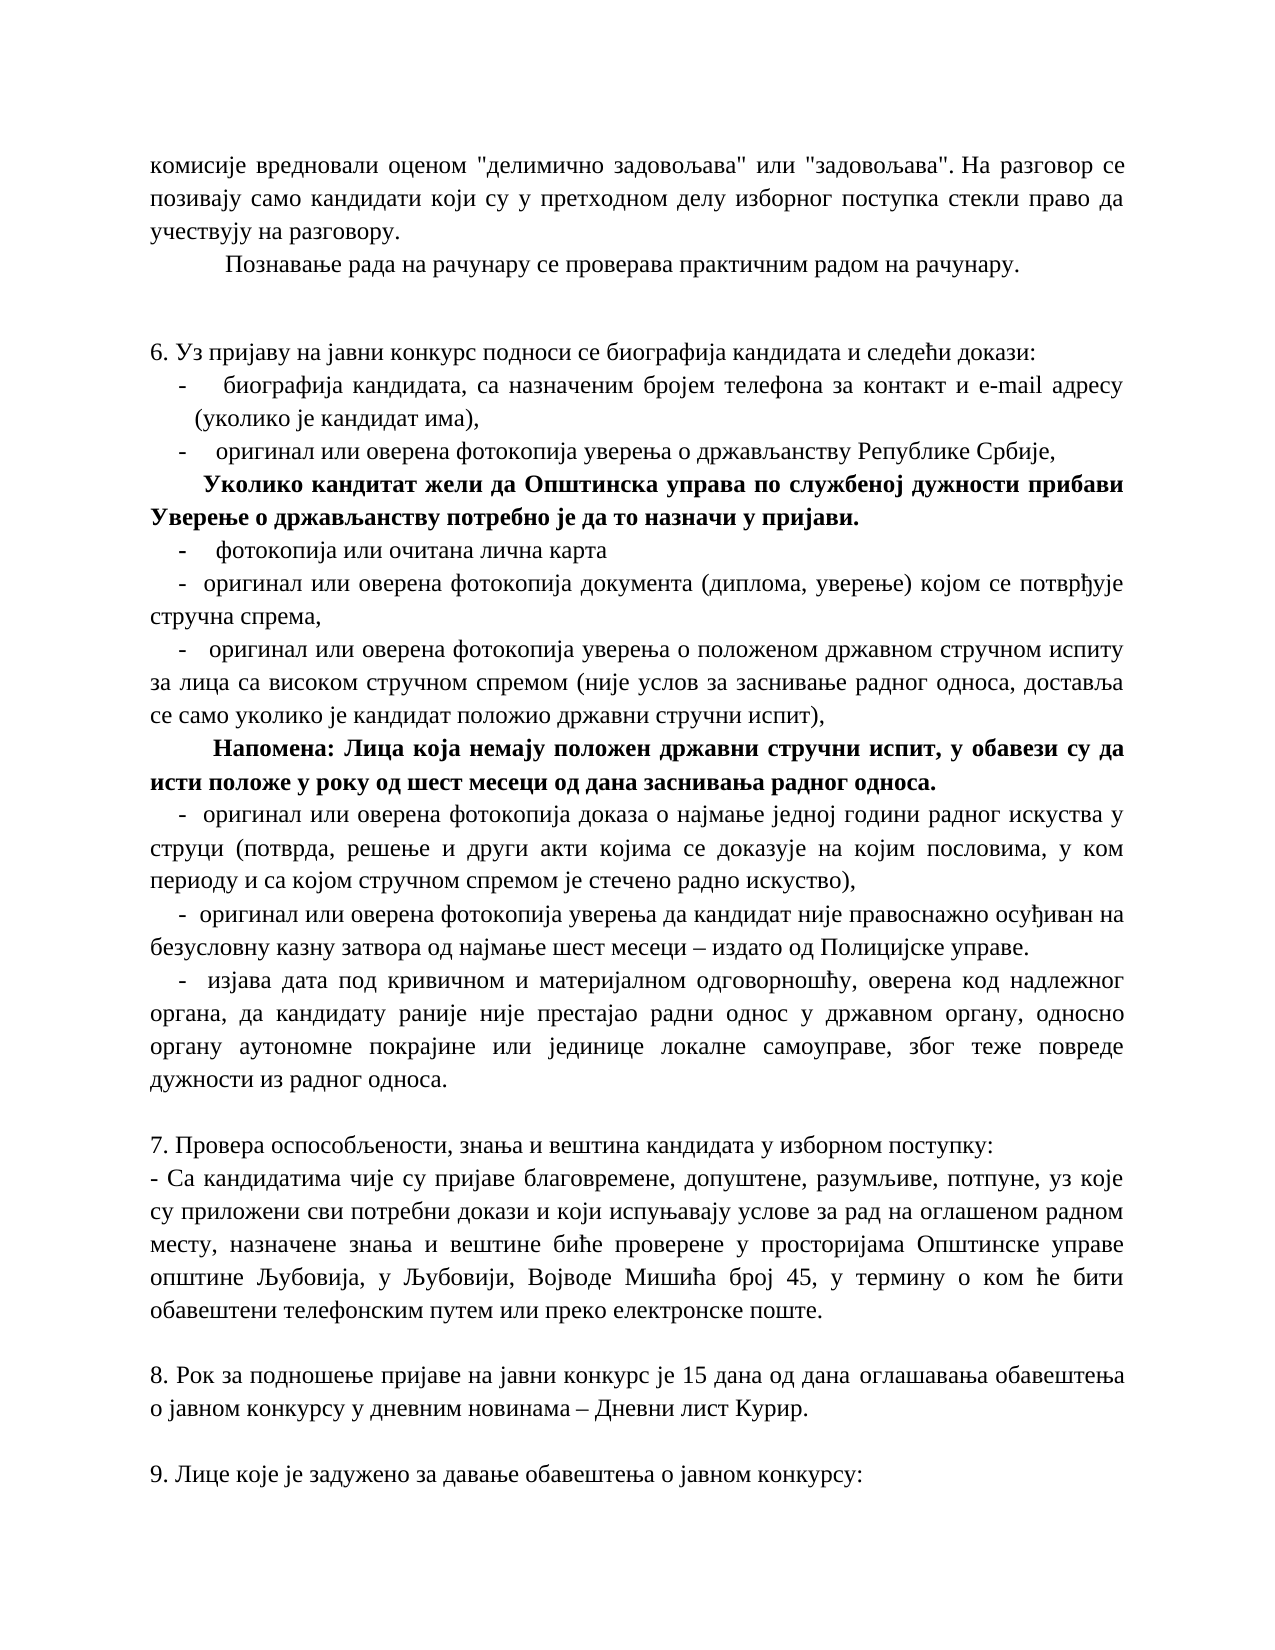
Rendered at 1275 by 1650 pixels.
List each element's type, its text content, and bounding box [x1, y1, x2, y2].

list фотокопија или очитана лична карта [178, 535, 1125, 564]
text 7. Провера оспособљености, знања и вештина кандидата у изборном поступку: [150, 1130, 1125, 1158]
text Познавање рада на рачунару се проверава практичним радом на рачунару. [150, 249, 1125, 278]
list биографија кандидата, са назначеним бројем телефона за контакт и e-mail адресу (уколико је кандидат има), [178, 370, 1125, 432]
text - оригинал или оверена фотокопија доказа о најмање једној години радног искуства у струци (потврда, решење и други акти којима се доказује на којим пословима, у ком периоду и са којом стручном спремом је стечено радно искуство), [150, 799, 1125, 894]
list оригинал или оверена фотокопија уверења о држављанству Републике Србије, [178, 436, 1125, 465]
text Уколико кандитат жели да Општинска управа по службеној дужности прибави Уверење о држављанству потребно је да то назначи у пријави. [150, 469, 1125, 531]
text 8. Рок за подношење пријаве на јавни конкурс је 15 дана од дана оглашавања обавештења о јавном конкурсу у дневним новинама – Дневни лист Курир. [150, 1360, 1125, 1422]
text - оригинал или оверена фотокопија документа (диплома, уверење) којом се потврђује стручна спрема, [150, 568, 1125, 630]
text - изјава дата под кривичном и материјалном одговорношћу, оверена код надлежног органа, да кандидату раније није престајао радни однос у државном органу, односно органу аутономне покрајине или јединице локалне самоуправе, због теже повреде дужности из радног односа. [150, 965, 1125, 1092]
text Напомена: Лица која немају положен државни стручни испит, у обавези су да исти положе у року од шест месеци од дана заснивања радног односа. [150, 733, 1125, 795]
text 6. Уз пријаву на јавни конкурс подноси се биографија кандидата и следећи докази: [150, 337, 1125, 366]
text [150, 150, 1125, 245]
text - Са кандидатима чије су пријаве благовремене, допуштене, разумљиве, потпуне, уз које су приложени сви потребни докази и који испуњавају услове за рад на оглашеном радном месту, назначене знања и вештине биће проверене у просторијама Општинске управе општине Љубовија, у Љубовији, Војводе Мишића број 45, у термину о ком ће бити обавештени телефонским путем или преко електронске поште. [150, 1163, 1125, 1324]
text - оригинал или оверена фотокопија уверења да кандидат није правоснажно осуђиван на безусловну казну затвора од најмање шест месеци – издато од Полицијске управе. [150, 899, 1125, 960]
text 9. Лице које је задужено за давање обавештења о јавном конкурсу: [150, 1459, 1125, 1488]
text - оригинал или оверена фотокопија уверења о положеном државном стручном испиту за лица са високом стручном спремом (није услов за заснивање радног односа, доставља се само уколико је кандидат положио државни стручни испит), [150, 634, 1125, 729]
